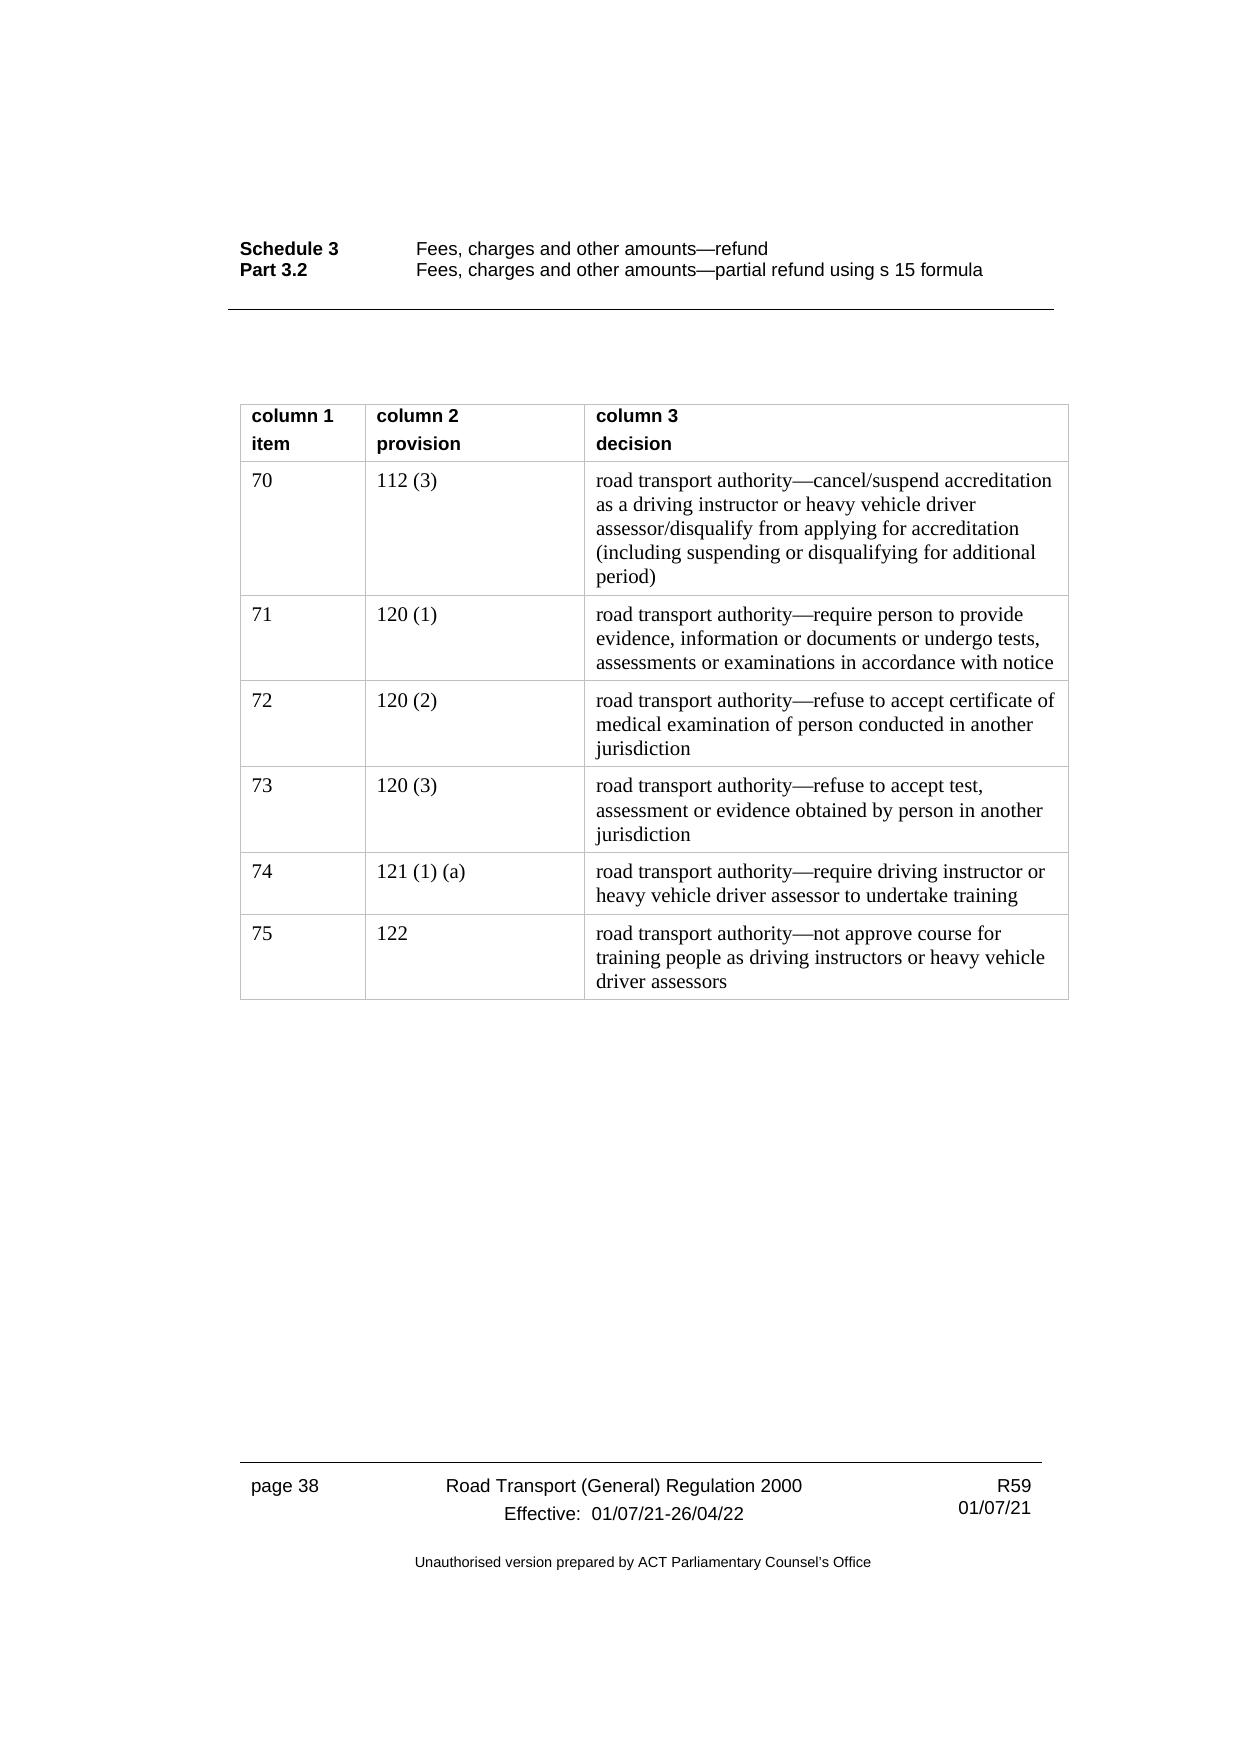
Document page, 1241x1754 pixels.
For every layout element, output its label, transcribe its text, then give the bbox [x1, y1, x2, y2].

table_cell 120 (3) [366, 767, 584, 852]
table_header column 2 provision [366, 405, 584, 461]
table_header column 3 decision [585, 405, 1068, 461]
table_cell road transport authority—cancel/suspend accreditation as a driving instructor or heavy vehicle driver assessor/disqualify from applying for accreditation (including suspending or disqualifying for additional period) [585, 462, 1068, 595]
table_cell road transport authority—require driving instructor or heavy vehicle driver assessor to undertake training [585, 853, 1068, 913]
table_cell 74 [241, 853, 365, 913]
table_cell 120 (1) [366, 596, 584, 680]
table_cell road transport authority—not approve course for training people as driving instructors or heavy vehicle driver assessors [585, 915, 1068, 999]
table_cell road transport authority—refuse to accept certificate of medical examination of person conducted in another jurisdiction [585, 681, 1068, 766]
table_cell 70 [241, 462, 365, 595]
table_cell 75 [241, 915, 365, 999]
table_header column 1 item [241, 405, 365, 461]
table_cell 72 [241, 681, 365, 766]
table_cell 73 [241, 767, 365, 852]
table_cell road transport authority—require person to provide evidence, information or documents or undergo tests, assessments or examinations in accordance with notice [585, 596, 1068, 680]
table_cell 112 (3) [366, 462, 584, 595]
table_cell 121 (1) (a) [366, 853, 584, 913]
table_cell 120 (2) [366, 681, 584, 766]
table_cell road transport authority—refuse to accept test, assessment or evidence obtained by person in another jurisdiction [585, 767, 1068, 852]
table_cell 122 [366, 915, 584, 999]
table_cell 71 [241, 596, 365, 680]
